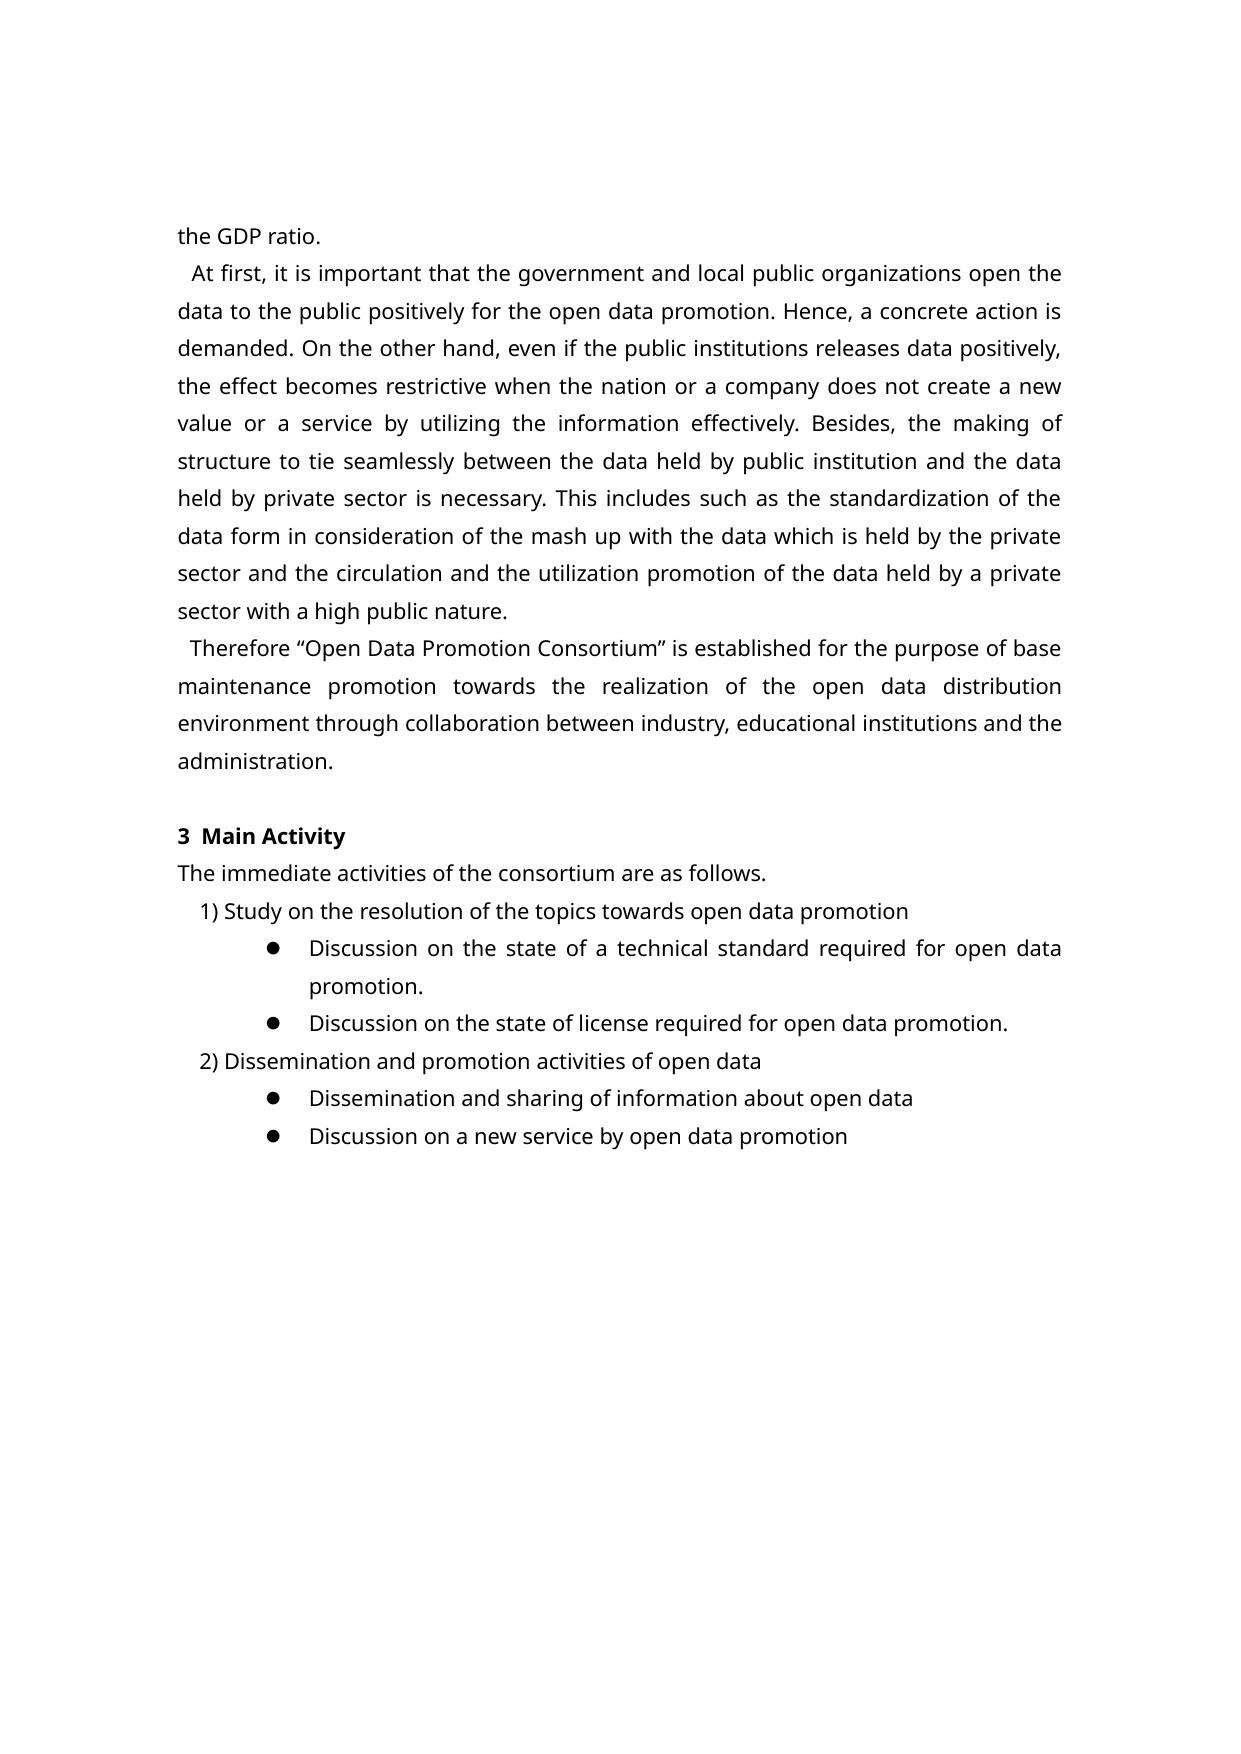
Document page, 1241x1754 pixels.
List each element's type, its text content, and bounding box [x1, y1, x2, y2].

text 2) Dissemination and promotion activities of open data [199, 1042, 1063, 1079]
text At first, it is important that the government and local public organizations open the data to the public positively for the open data promotion. Hence, a concrete action is demanded. On the other hand, even if the public institutions releases data positively, the effect becomes restrictive when the nation or a company does not create a new value or a service by utilizing the information effectively. Besides, the making of structure to tie seamlessly between the data held by public institution and the data held by private sector is necessary. This includes such as the standardization of the data form in consideration of the mash up with the data which is held by the private sector and the circulation and the utilization promotion of the data held by a private sector with a high public nature. [177, 254, 1063, 629]
text The immediate activities of the consortium are as follows. [177, 854, 1063, 892]
list Discussion on the state of a technical standard required for open data promotion. [265, 929, 1063, 1004]
text 3 Main Activity [177, 817, 1063, 854]
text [177, 217, 1063, 254]
list Discussion on the state of license required for open data promotion. [265, 1004, 1063, 1042]
text 1) Study on the resolution of the topics towards open data promotion [199, 892, 1063, 929]
text Therefore “Open Data Promotion Consortium” is established for the purpose of base maintenance promotion towards the realization of the open data distribution environment through collaboration between industry, educational institutions and the administration. [177, 629, 1063, 779]
list Discussion on a new service by open data promotion [265, 1117, 1063, 1154]
list Dissemination and sharing of information about open data [265, 1079, 1063, 1117]
